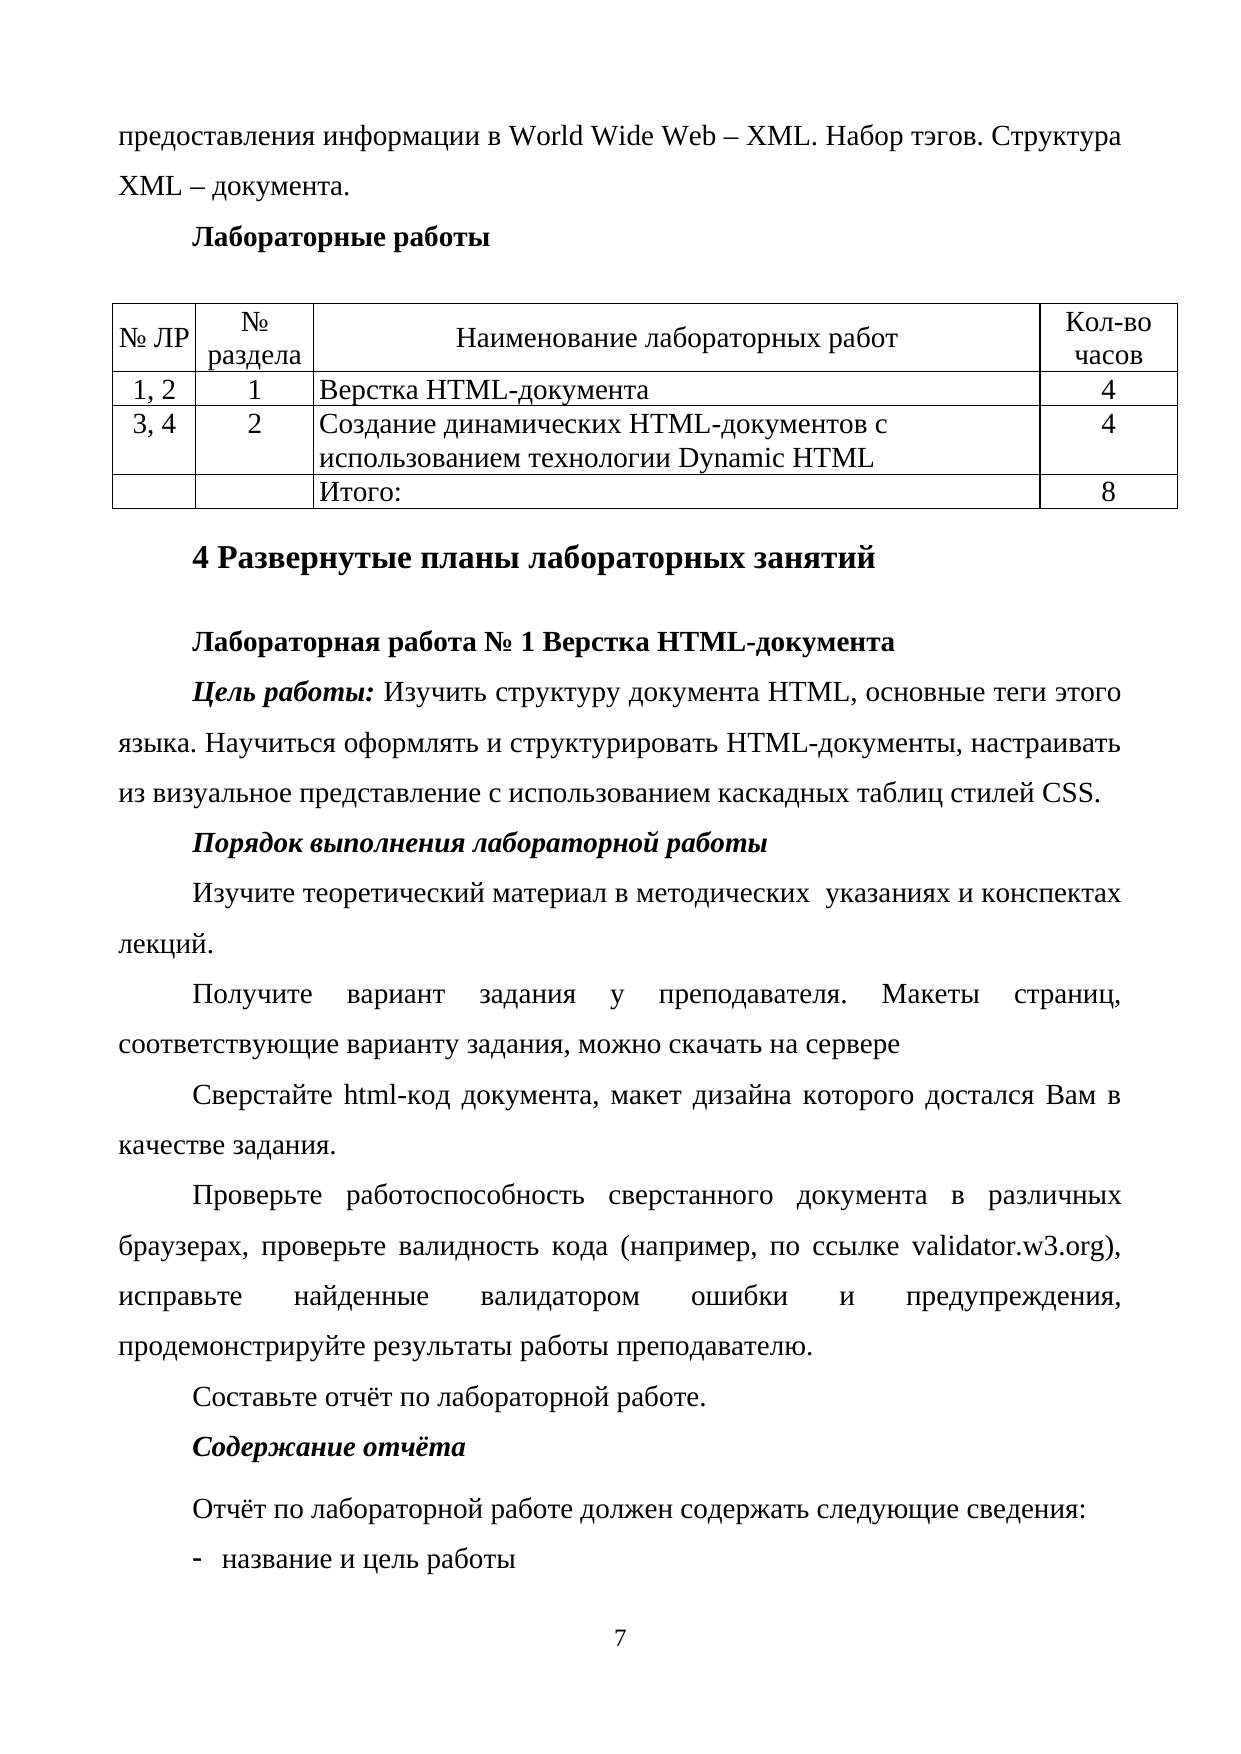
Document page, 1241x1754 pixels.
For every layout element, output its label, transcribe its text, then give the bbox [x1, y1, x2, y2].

table_header Кол-во часов [1041, 304, 1177, 371]
text Лабораторная работа № 1 Верстка HTML-документа [118, 624, 1122, 658]
text Изучите теоретический материал в методических указаниях и конспектах лекций. [118, 876, 1122, 959]
table_cell 3, 4 [113, 406, 195, 473]
list название и цель работы [118, 1542, 1122, 1575]
table_cell Верстка HTML-документа [314, 372, 1039, 405]
table_cell Итого: [314, 475, 1039, 508]
text Лабораторные работы [118, 219, 1122, 252]
table_cell 4 [1041, 406, 1177, 473]
text Отчёт по лабораторной работе должен содержать следующие сведения: [118, 1491, 1122, 1525]
text Сверстайте html-код документа, макет дизайна которого достался Вам в качестве задания. [118, 1077, 1122, 1161]
table_cell 8 [1041, 475, 1177, 508]
table_cell 2 [196, 406, 313, 473]
table_cell 4 [1041, 372, 1177, 405]
text Проверьте работоспособность сверстанного документа в различных браузерах, проверьте валидность кода (например, по ссылке validator.w3.org), исправьте найденные валидатором ошибки и предупреждения, продемонстрируйте результаты работы преподавателю. [118, 1177, 1122, 1362]
table_header № ЛР [113, 304, 195, 371]
table_cell [196, 475, 313, 508]
table_cell 1, 2 [113, 372, 195, 405]
text Содержание отчёта [118, 1429, 1122, 1463]
table_cell Создание динамических HTML-документов с использованием технологии Dynamic HTML [314, 406, 1039, 473]
subtitle 4 Развернутые планы лабораторных занятий [118, 538, 1122, 576]
table_cell 1 [196, 372, 313, 405]
table_header Наименование лабораторных работ [314, 304, 1039, 371]
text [118, 118, 1122, 202]
text Составьте отчёт по лабораторной работе. [118, 1379, 1122, 1412]
table_header № раздела [196, 304, 313, 371]
text Порядок выполнения лабораторной работы [118, 825, 1122, 859]
text Цель работы: Изучить структуру документа HTML, основные теги этого языка. Научиться оформлять и структурировать HTML-документы, настраивать из визуальное представление с использованием каскадных таблиц стилей CSS. [118, 674, 1122, 808]
text Получите вариант задания у преподавателя. Макеты страниц, соответствующие варианту задания, можно скачать на сервере [118, 976, 1122, 1060]
table_cell [113, 475, 195, 508]
